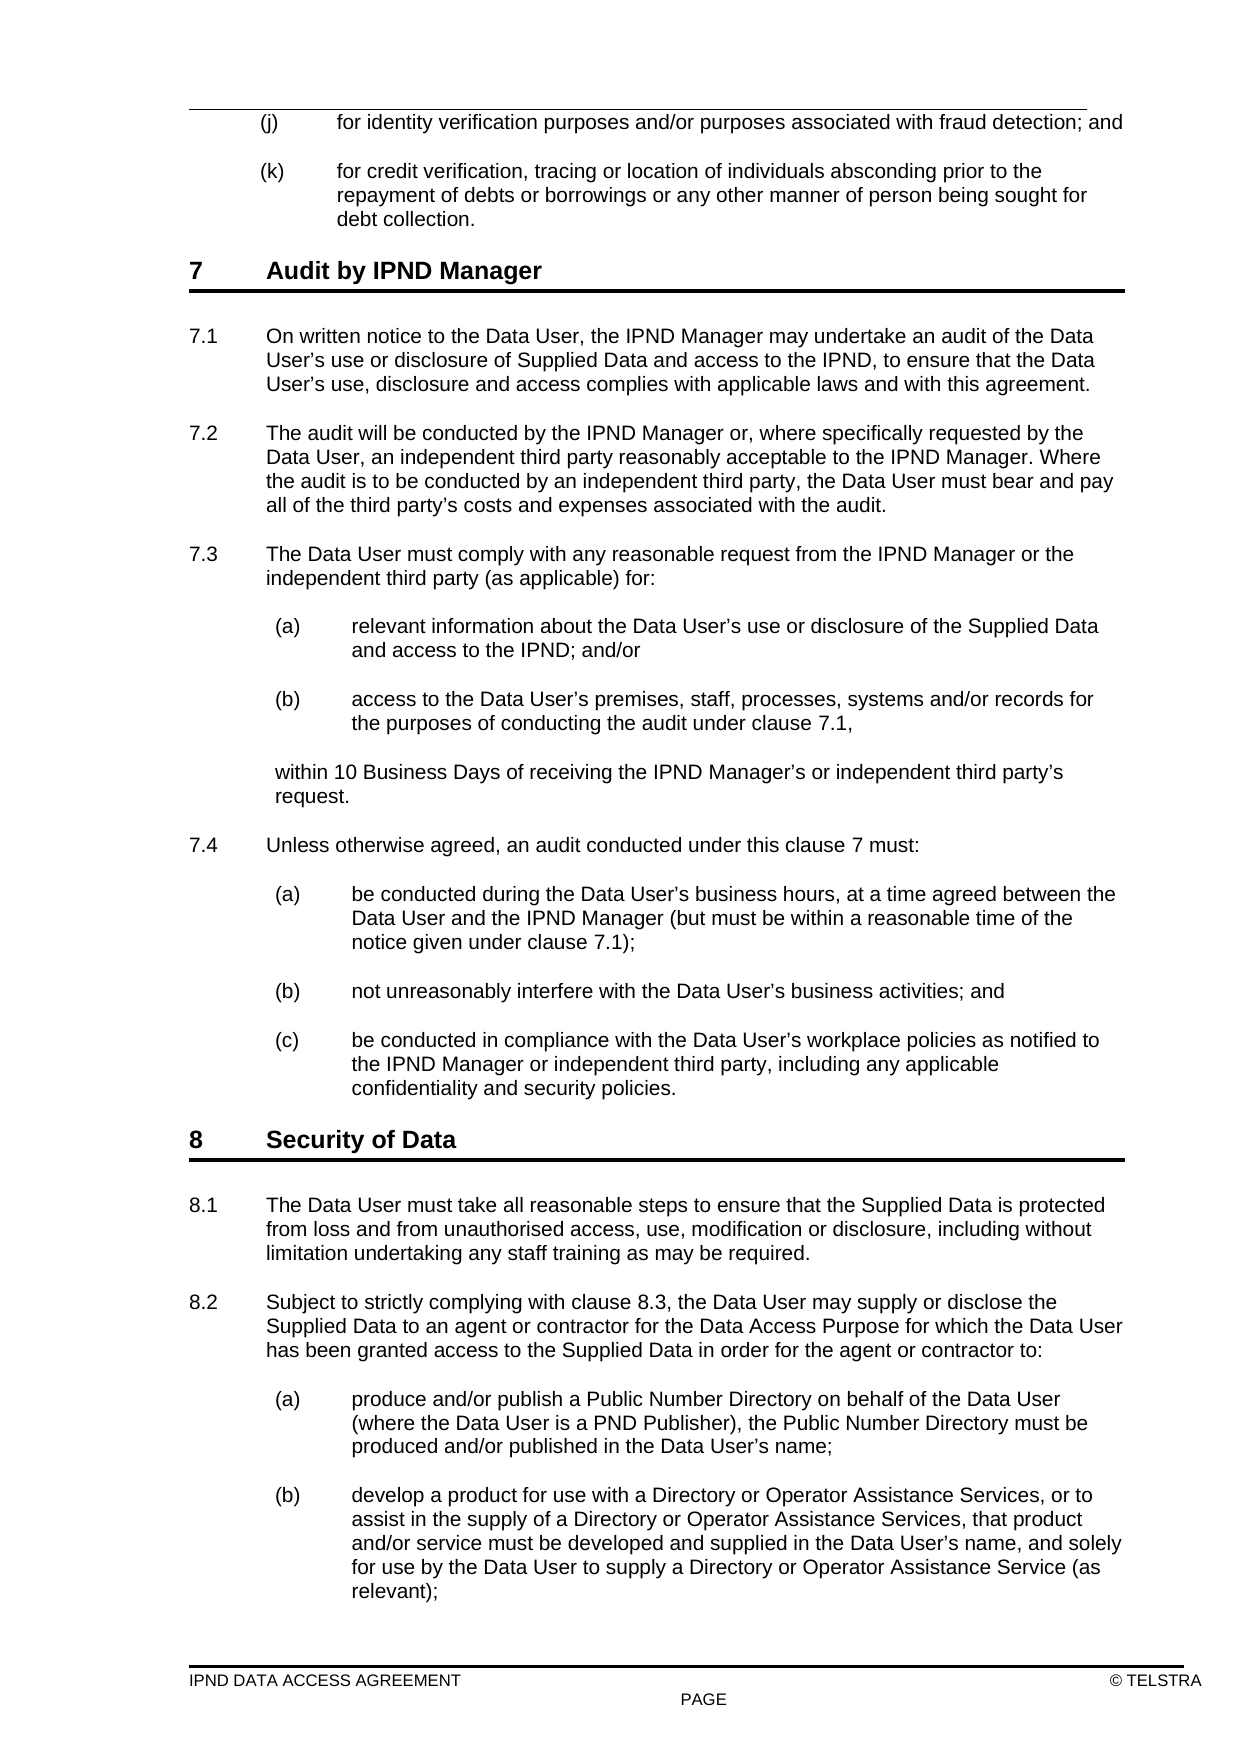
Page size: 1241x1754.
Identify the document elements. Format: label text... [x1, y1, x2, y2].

subtitle Security of Data [189, 1125, 1125, 1158]
subtitle for credit verification, tracing or location of individuals absconding prior to the repayment of debts or borrowings or any other manner of person being sought for debt collection. [260, 159, 1125, 231]
subtitle be conducted in compliance with the Data User’s workplace policies as notified to the IPND Manager or independent third party, including any applicable confidentiality and security policies. [275, 1028, 1125, 1100]
subtitle The Data User must comply with any reasonable request from the IPND Manager or the independent third party (as applicable) for: [189, 541, 1125, 589]
subtitle The Data User must take all reasonable steps to ensure that the Supplied Data is protected from loss and from unauthorised access, use, modification or disclosure, including without limitation undertaking any staff training as may be required. [189, 1193, 1125, 1264]
subtitle not unreasonably interfere with the Data User’s business activities; and [275, 979, 1125, 1003]
subtitle Subject to strictly complying with clause 8.3, the Data User may supply or disclose the Supplied Data to an agent or contractor for the Data Access Purpose for which the Data User has been granted access to the Supplied Data in order for the agent or contractor to: [189, 1289, 1125, 1361]
subtitle within 10 Business Days of receiving the IPND Manager’s or independent third party’s request. [275, 760, 1125, 808]
subtitle for identity verification purposes and/or purposes associated with fraud detection; and [260, 110, 1125, 134]
subtitle produce and/or publish a Public Number Directory on behalf of the Data User (where the Data User is a PND Publisher), the Public Number Directory must be produced and/or published in the Data User’s name; [275, 1386, 1125, 1458]
subtitle Unless otherwise agreed, an audit conducted under this clause 7 must: [189, 833, 1125, 857]
subtitle The audit will be conducted by the IPND Manager or, where specifically requested by the Data User, an independent third party reasonably acceptable to the IPND Manager. Where the audit is to be conducted by an independent third party, the Data User must bear and pay all of the third party’s costs and expenses associated with the audit. [189, 421, 1125, 516]
subtitle access to the Data User’s premises, staff, processes, systems and/or records for the purposes of conducting the audit under clause 7.1, [275, 687, 1125, 735]
subtitle be conducted during the Data User’s business hours, at a time agreed between the Data User and the IPND Manager (but must be within a reasonable time of the notice given under clause 7.1); [275, 882, 1125, 954]
subtitle relevant information about the Data User’s use or disclosure of the Supplied Data and access to the IPND; and/or [275, 614, 1125, 662]
subtitle On written notice to the Data User, the IPND Manager may undertake an audit of the Data User’s use or disclosure of Supplied Data and access to the IPND, to ensure that the Data User’s use, disclosure and access complies with applicable laws and with this agreement. [189, 324, 1125, 396]
subtitle Audit by IPND Manager [189, 256, 1125, 289]
subtitle develop a product for use with a Directory or Operator Assistance Services, or to assist in the supply of a Directory or Operator Assistance Services, that product and/or service must be developed and supplied in the Data User’s name, and solely for use by the Data User to supply a Directory or Operator Assistance Service (as relevant); [275, 1483, 1125, 1603]
